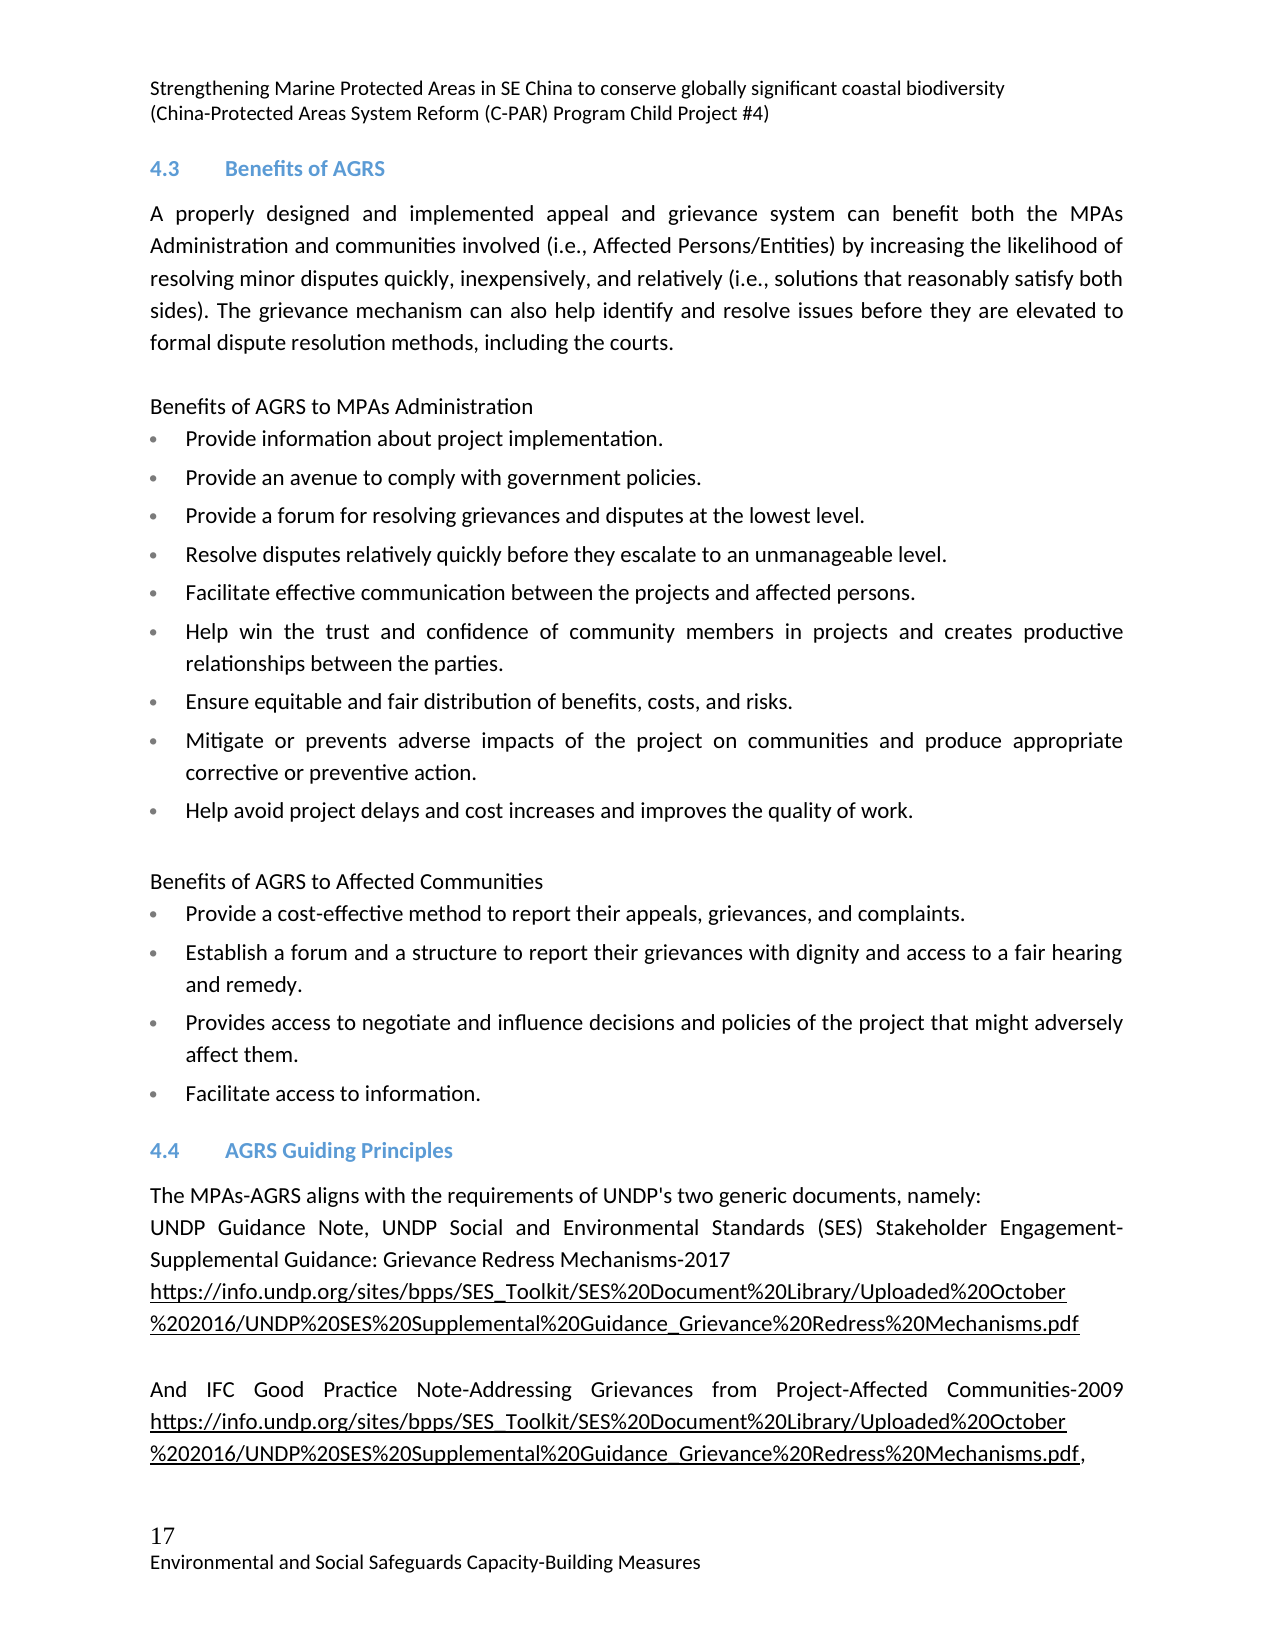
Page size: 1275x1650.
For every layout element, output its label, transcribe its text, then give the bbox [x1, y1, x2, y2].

list Provide an avenue to comply with government policies. [150, 463, 1125, 491]
list Mitigate or prevents adverse impacts of the project on communities and produce appropriate corrective or preventive action. [150, 726, 1125, 786]
list Establish a forum and a structure to report their grievances with dignity and access to a fair hearing and remedy. [150, 938, 1125, 998]
text https://info.undp.org/sites/bpps/SES_Toolkit/SES%20Document%20Library/Uploaded%20October%202016/UNDP%20SES%20Supplemental%20Guidance_Grievance%20Redress%20Mechanisms.pdf [150, 1277, 1125, 1338]
list Ensure equitable and fair distribution of benefits, costs, and risks. [150, 687, 1125, 715]
subtitle AGRS Guiding Principles [150, 1136, 1125, 1164]
list Benefits of AGRS to MPAs Administration [150, 392, 1125, 420]
list Benefits of AGRS to Affected Communities [150, 867, 1125, 895]
subtitle Benefits of AGRS [150, 154, 1125, 183]
list Facilitate effective communication between the projects and affected persons. [150, 578, 1125, 606]
list Provide a cost-effective method to report their appeals, grievances, and complaints. [150, 899, 1125, 927]
text A properly designed and implemented appeal and grievance system can benefit both the MPAs Administration and communities involved (i.e., Affected Persons/Entities) by increasing the likelihood of resolving minor disputes quickly, inexpensively, and relatively (i.e., solutions that reasonably satisfy both sides). The grievance mechanism can also help identify and resolve issues before they are elevated to formal dispute resolution methods, including the courts. [150, 199, 1125, 356]
list Provide information about project implementation. [150, 424, 1125, 453]
list Provides access to negotiate and influence decisions and policies of the project that might adversely affect them. [150, 1008, 1125, 1068]
list Resolve disputes relatively quickly before they escalate to an unmanageable level. [150, 540, 1125, 568]
list Help win the trust and confidence of community members in projects and creates productive relationships between the parties. [150, 617, 1125, 677]
list Provide a forum for resolving grievances and disputes at the lowest level. [150, 501, 1125, 529]
text UNDP Guidance Note, UNDP Social and Environmental Standards (SES) Stakeholder Engagement-Supplemental Guidance: Grievance Redress Mechanisms-2017 [150, 1213, 1125, 1273]
list Help avoid project delays and cost increases and improves the quality of work. [150, 796, 1125, 824]
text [150, 1375, 1125, 1467]
text The MPAs-AGRS aligns with the requirements of UNDP's two generic documents, namely: [150, 1181, 1125, 1209]
list Facilitate access to information. [150, 1079, 1125, 1107]
